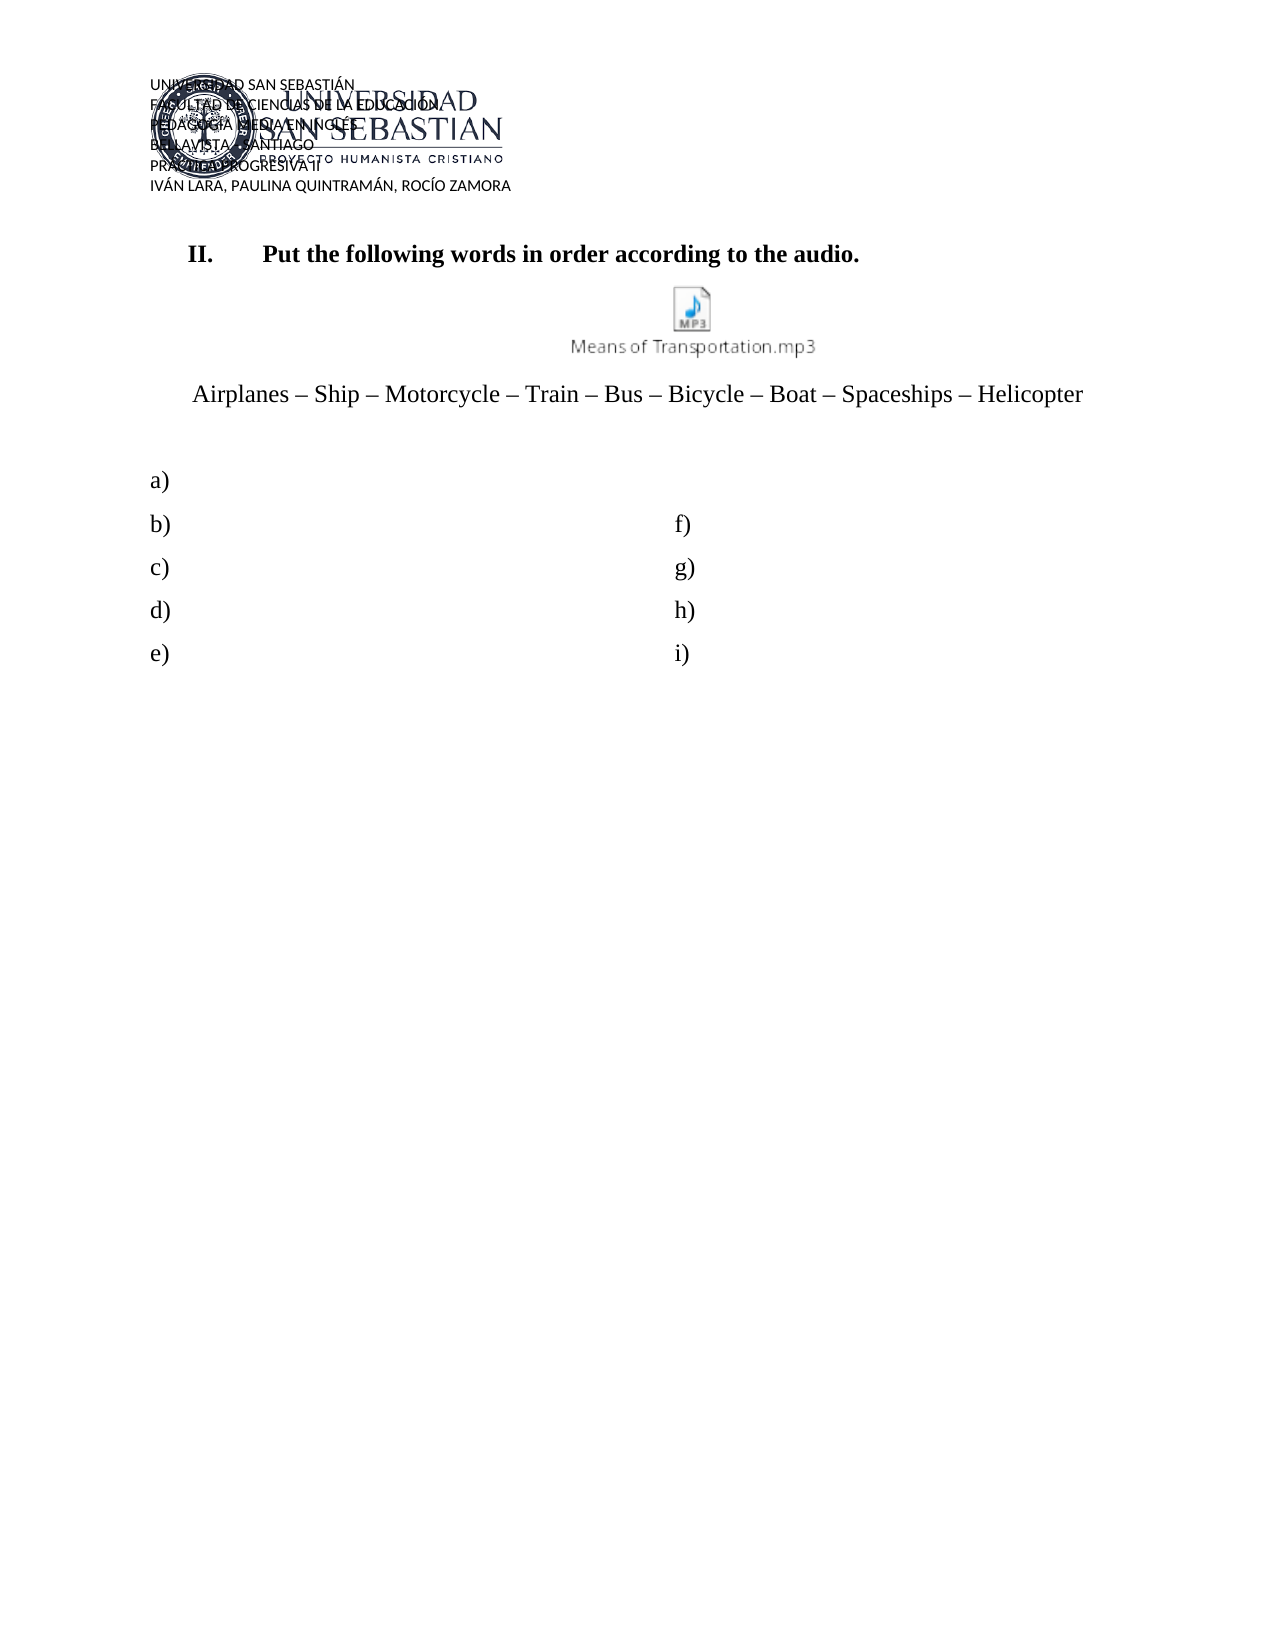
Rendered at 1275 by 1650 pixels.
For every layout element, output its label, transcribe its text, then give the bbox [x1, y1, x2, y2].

text f) [674, 509, 1125, 537]
text e) [150, 638, 601, 667]
list Put the following words in order according to the audio. [187, 239, 1125, 267]
text a) [150, 466, 601, 494]
text g) [674, 552, 1125, 581]
text d) [150, 595, 601, 624]
text h) [674, 595, 1125, 624]
text c) [150, 552, 601, 581]
text b) [150, 509, 601, 537]
picture [150, 73, 503, 179]
text Airplanes – Ship – Motorcycle – Train – Bus – Bicycle – Boat – Spaceships – Helicopter [150, 379, 1125, 408]
text i) [674, 638, 1125, 667]
